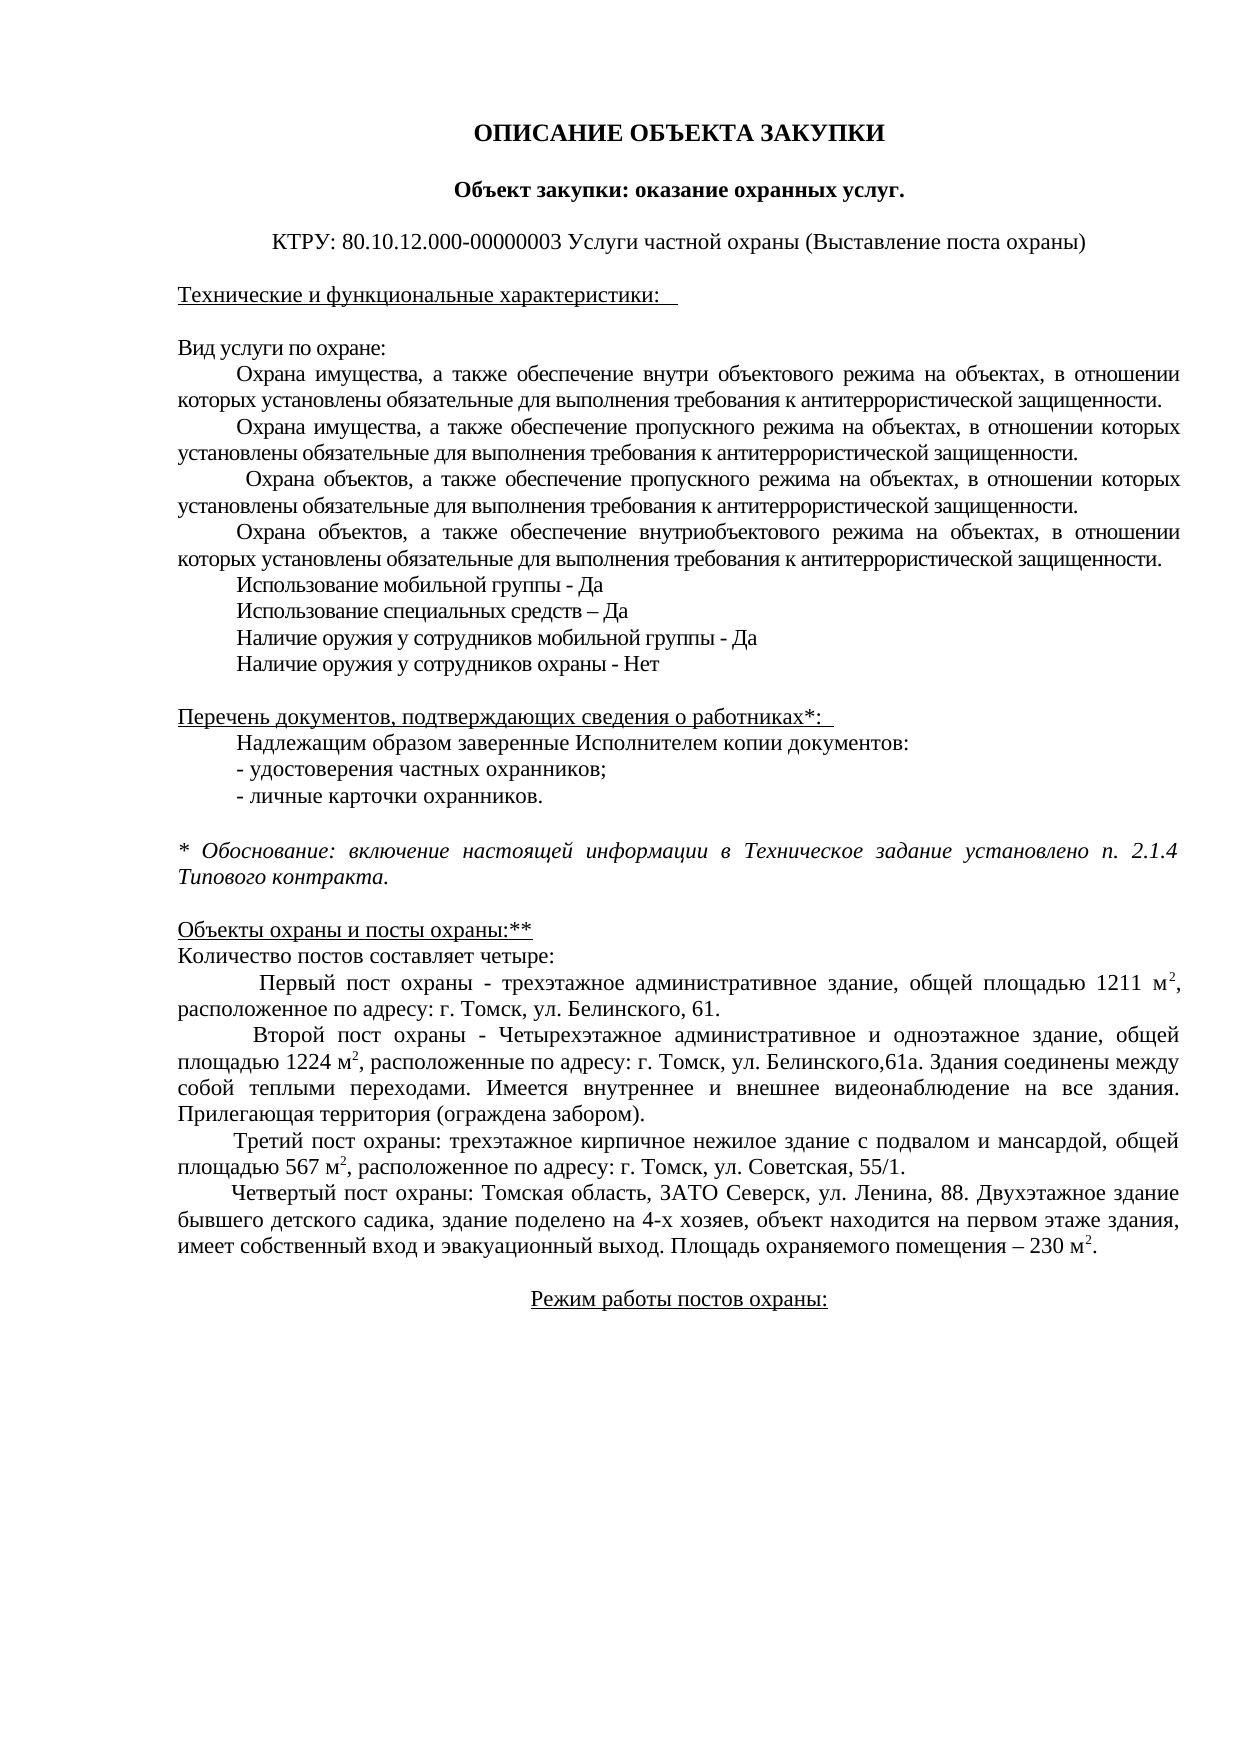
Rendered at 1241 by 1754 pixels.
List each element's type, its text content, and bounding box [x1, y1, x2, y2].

text Первый пост охраны - трехэтажное административное здание, общей площадью 1211 м2, расположенное по адресу: г. Томск, ул. Белинского, 61. [177, 969, 1181, 1021]
text Охрана имущества, а также обеспечение пропускного режима на объектах, в отношении которых установлены обязательные для выполнения требования к антитеррористической защищенности. [177, 413, 1181, 466]
text ОПИСАНИЕ ОБЪЕКТА ЗАКУПКИ [177, 118, 1181, 147]
text Количество постов составляет четыре: [177, 942, 1181, 969]
text Охрана объектов, а также обеспечение пропускного режима на объектах, в отношении которых установлены обязательные для выполнения требования к антитеррористической защищенности. [177, 466, 1181, 518]
text * Обоснование: включение настоящей информации в Техническое задание установлено п. 2.1.4 Типового контракта. [177, 837, 1181, 889]
text Четвертый пост охраны: Томская область, ЗАТО Северск, ул. Ленина, 88. Двухэтажное здание бывшего детского садика, здание поделено на 4-х хозяев, объект находится на первом этаже здания, имеет собственный вход и эвакуационный выход. Площадь охраняемого помещения – 230 м2. [177, 1179, 1181, 1258]
text Режим работы постов охраны: [177, 1285, 1181, 1311]
text Использование мобильной группы - Да [177, 571, 1181, 597]
text - удостоверения частных охранников; [177, 755, 1181, 782]
text Охрана объектов, а также обеспечение внутриобъектового режима на объектах, в отношении которых установлены обязательные для выполнения требования к антитеррористической защищенности. [177, 518, 1181, 571]
text - личные карточки охранников. [177, 782, 1181, 808]
text Наличие оружия у сотрудников мобильной группы - Да [177, 624, 1181, 650]
text КТРУ: 80.10.12.000-00000003 Услуги частной охраны (Выставление поста охраны) [177, 228, 1181, 255]
text Использование специальных средств – Да [177, 597, 1181, 624]
text Наличие оружия у сотрудников охраны - Нет [177, 650, 1181, 676]
text Третий пост охраны: трехэтажное кирпичное нежилое здание с подвалом и мансардой, общей площадью 567 м2, расположенное по адресу: г. Томск, ул. Советская, 55/1. [177, 1127, 1181, 1179]
text Объект закупки: оказание охранных услуг. [177, 176, 1181, 202]
text Надлежащим образом заверенные Исполнителем копии документов: [177, 729, 1181, 755]
text Технические и функциональные характеристики: [177, 281, 1181, 307]
text Объекты охраны и посты охраны:** [177, 916, 1181, 942]
text Вид услуги по охране: [177, 334, 1181, 360]
text Охрана имущества, а также обеспечение внутри объектового режима на объектах, в отношении которых установлены обязательные для выполнения требования к антитеррористической защищенности. [177, 360, 1181, 413]
text Перечень документов, подтверждающих сведения о работниках*: [177, 703, 1181, 729]
text Второй пост охраны - Четырехэтажное административное и одноэтажное здание, общей площадью 1224 м2, расположенные по адресу: г. Томск, ул. Белинского,61а. Здания соединены между собой теплыми переходами. Имеется внутреннее и внешнее видеонаблюдение на все здания. Прилегающая территория (ограждена забором). [177, 1021, 1181, 1127]
